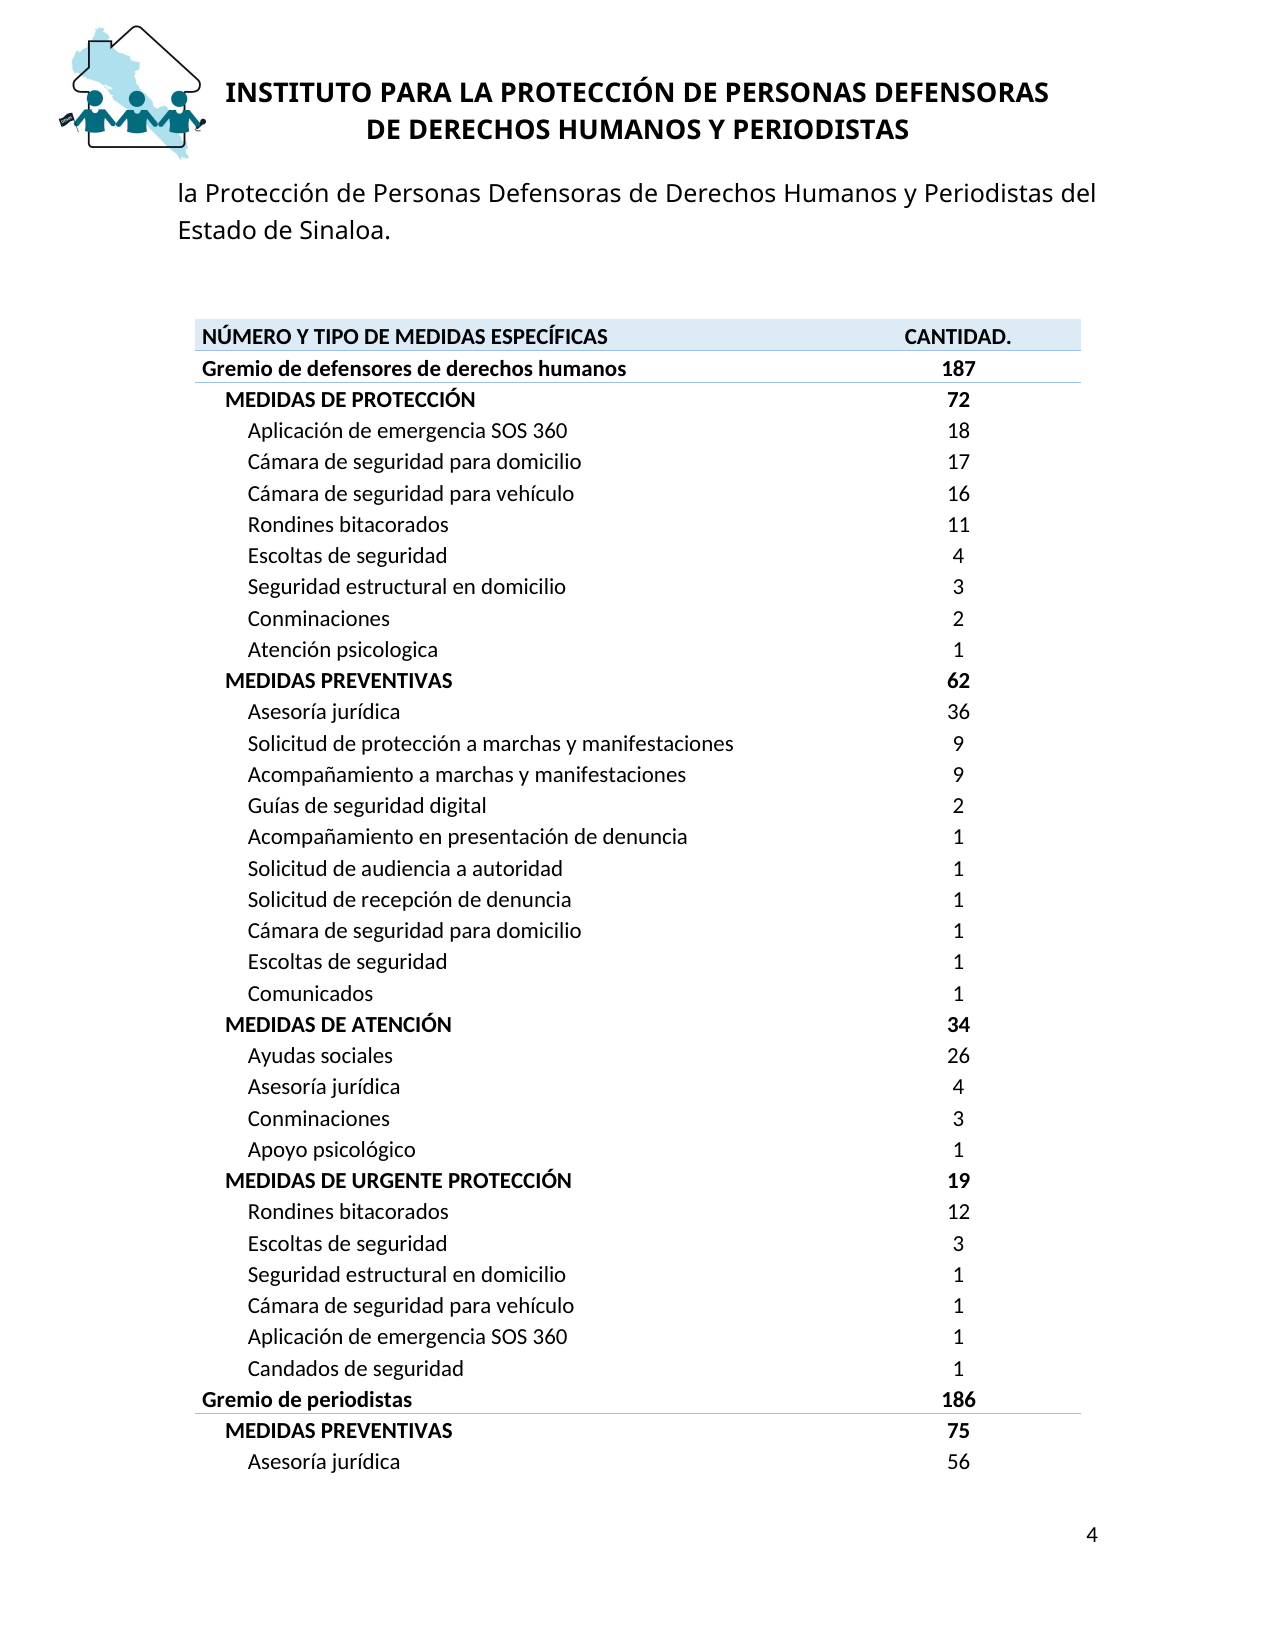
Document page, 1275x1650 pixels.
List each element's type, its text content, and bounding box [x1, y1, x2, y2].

table_cell 1 [836, 1132, 1081, 1163]
table_cell Gremio de defensores de derechos humanos [195, 351, 836, 382]
picture [57, 25, 207, 160]
table_cell 19 [836, 1163, 1081, 1194]
table_cell 1 [836, 1257, 1081, 1288]
table_cell Cámara de seguridad para vehículo [195, 475, 836, 507]
table_cell 62 [836, 663, 1081, 694]
table_cell Solicitud de audiencia a autoridad [195, 850, 836, 882]
table_cell 12 [836, 1194, 1081, 1225]
table_cell 1 [836, 882, 1081, 913]
table_cell 2 [836, 600, 1081, 632]
table_cell Escoltas de seguridad [195, 944, 836, 975]
table_cell Comunicados [195, 975, 836, 1007]
table_cell 187 [836, 351, 1081, 382]
table_cell MEDIDAS DE PROTECCIÓN [195, 383, 836, 413]
table_cell Candados de seguridad [195, 1350, 836, 1382]
table_cell 1 [836, 975, 1081, 1007]
table_cell 1 [836, 819, 1081, 850]
table_cell MEDIDAS DE ATENCIÓN [195, 1007, 836, 1038]
table_cell 1 [836, 944, 1081, 975]
table_cell Conminaciones [195, 1100, 836, 1132]
table_cell 186 [836, 1382, 1081, 1413]
table_cell MEDIDAS PREVENTIVAS [195, 1414, 836, 1444]
table_cell Rondines bitacorados [195, 1194, 836, 1225]
table_cell Aplicación de emergencia SOS 360 [195, 1319, 836, 1350]
table_cell 2 [836, 788, 1081, 819]
table_cell 3 [836, 1100, 1081, 1132]
table_cell 1 [836, 632, 1081, 663]
table_cell Gremio de periodistas [195, 1382, 836, 1413]
table_cell 3 [836, 1225, 1081, 1257]
table_cell Asesoría jurídica [195, 1444, 836, 1475]
table_header NÚMERO Y TIPO DE MEDIDAS ESPECÍFICAS [195, 319, 836, 350]
table_cell Cámara de seguridad para domicilio [195, 444, 836, 475]
table_cell 56 [836, 1444, 1081, 1475]
table_cell Apoyo psicológico [195, 1132, 836, 1163]
table_cell Ayudas sociales [195, 1038, 836, 1069]
table_cell 1 [836, 1288, 1081, 1319]
table_cell 17 [836, 444, 1081, 475]
table_cell 26 [836, 1038, 1081, 1069]
table_cell Aplicación de emergencia SOS 360 [195, 413, 836, 444]
table_cell 1 [836, 1350, 1081, 1382]
table_cell 9 [836, 725, 1081, 757]
table_cell 34 [836, 1007, 1081, 1038]
table_cell Escoltas de seguridad [195, 538, 836, 569]
table_cell Acompañamiento a marchas y manifestaciones [195, 757, 836, 788]
table_cell Guías de seguridad digital [195, 788, 836, 819]
table_cell Solicitud de protección a marchas y manifestaciones [195, 725, 836, 757]
table_cell Seguridad estructural en domicilio [195, 569, 836, 600]
table_cell Asesoría jurídica [195, 694, 836, 725]
table_cell Rondines bitacorados [195, 507, 836, 538]
table_cell Escoltas de seguridad [195, 1225, 836, 1257]
table_cell 3 [836, 569, 1081, 600]
table_cell Cámara de seguridad para domicilio [195, 913, 836, 944]
table_cell 16 [836, 475, 1081, 507]
table_cell Atención psicologica [195, 632, 836, 663]
table_cell 4 [836, 1069, 1081, 1100]
table_cell Seguridad estructural en domicilio [195, 1257, 836, 1288]
table_cell Asesoría jurídica [195, 1069, 836, 1100]
table_header CANTIDAD. [836, 319, 1081, 350]
table_cell Solicitud de recepción de denuncia [195, 882, 836, 913]
table_cell 1 [836, 913, 1081, 944]
table_cell MEDIDAS PREVENTIVAS [195, 663, 836, 694]
table_cell MEDIDAS DE URGENTE PROTECCIÓN [195, 1163, 836, 1194]
table_cell Acompañamiento en presentación de denuncia [195, 819, 836, 850]
table_cell 9 [836, 757, 1081, 788]
table_cell 36 [836, 694, 1081, 725]
table_cell 75 [836, 1414, 1081, 1444]
table_cell 18 [836, 413, 1081, 444]
table_cell Cámara de seguridad para vehículo [195, 1288, 836, 1319]
table_cell 4 [836, 538, 1081, 569]
table_cell 1 [836, 1319, 1081, 1350]
table_cell 11 [836, 507, 1081, 538]
table_cell 72 [836, 383, 1081, 413]
table_cell Conminaciones [195, 600, 836, 632]
table_cell 1 [836, 850, 1081, 882]
